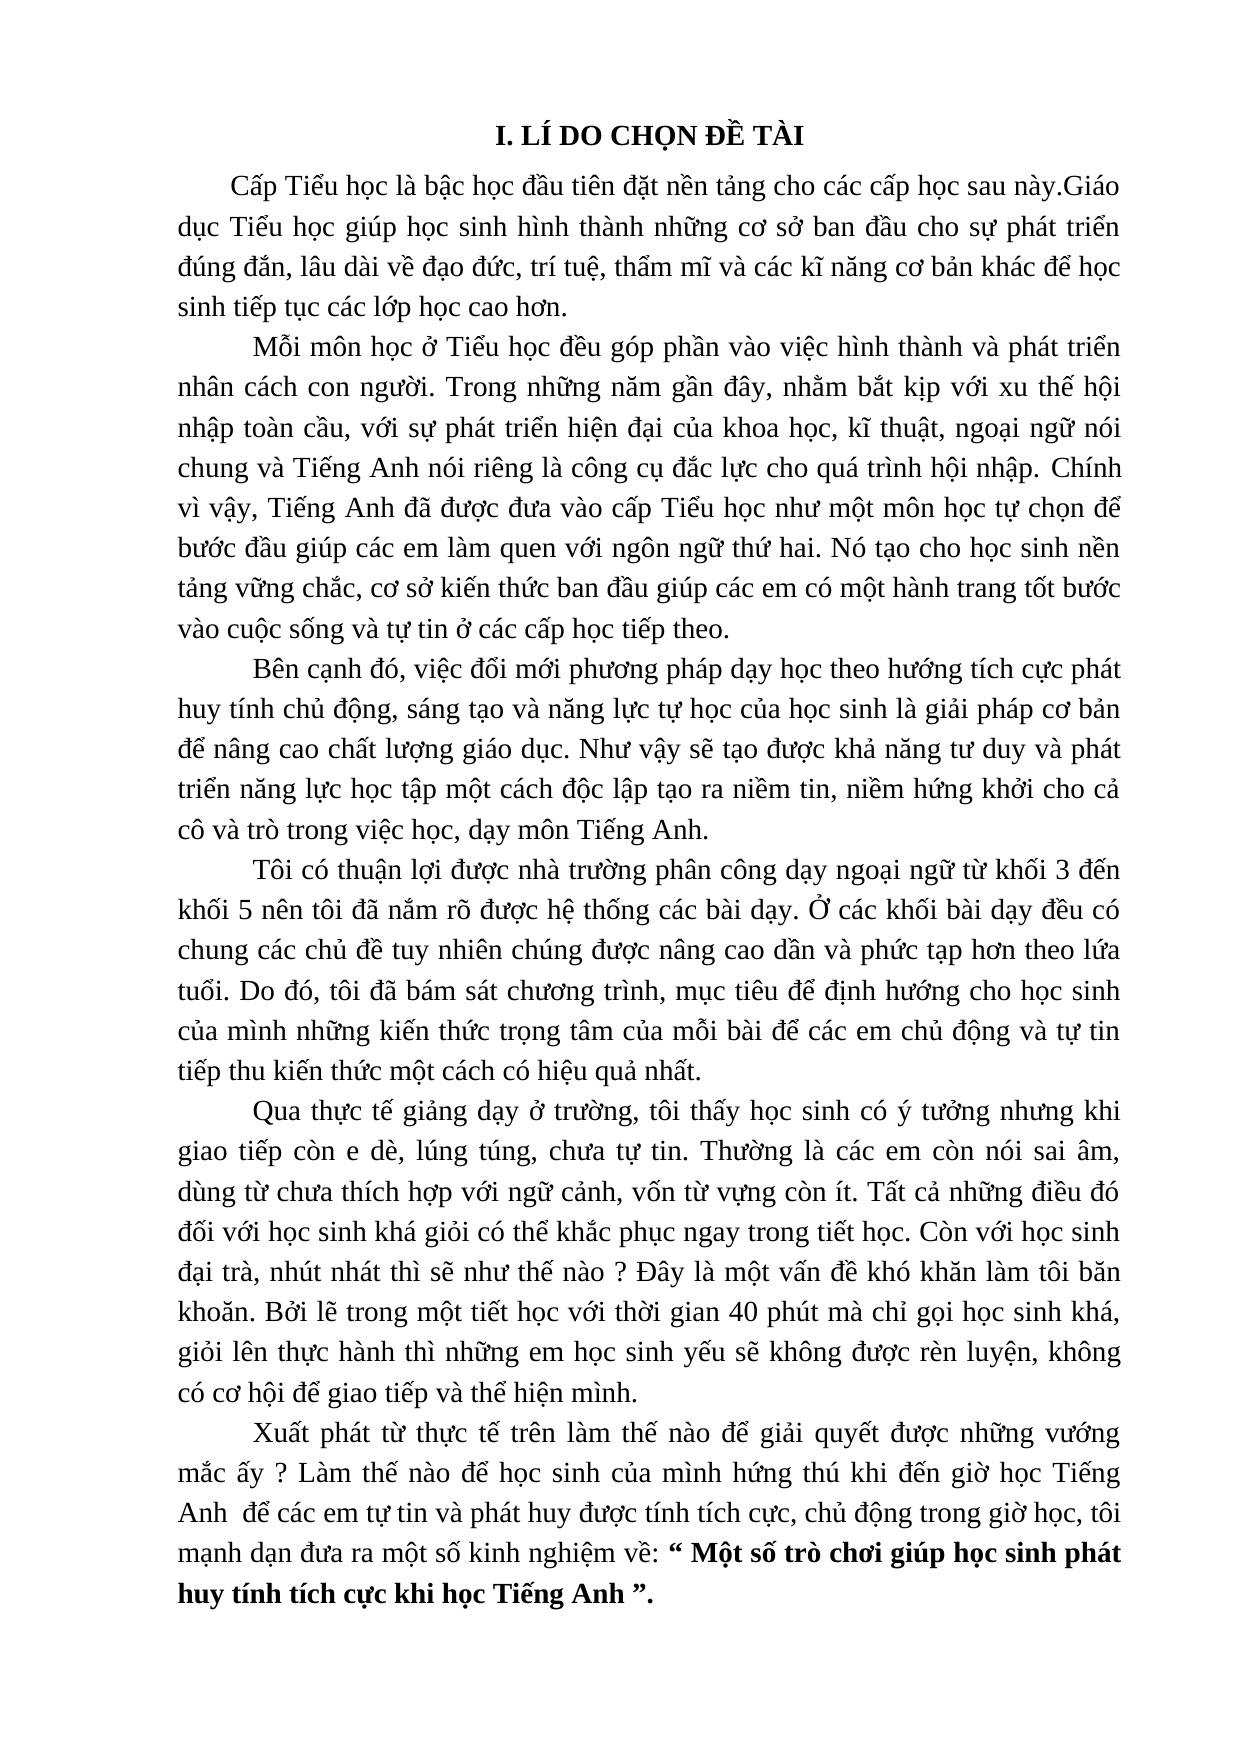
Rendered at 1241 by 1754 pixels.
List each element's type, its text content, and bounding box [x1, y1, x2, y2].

text Xuất phát từ thực tế trên làm thế nào để giải quyết được những vướng mắc ấy ? Làm thế nào để học sinh của mình hứng thú khi đến giờ học Tiếng Anh để các em tự tin và phát huy được tính tích cực, chủ động trong giờ học, tôi mạnh dạn đưa ra một số kinh nghiệm về: “ Một số trò chơi giúp học sinh phát huy tính tích cực khi học Tiếng Anh ”. [177, 1415, 1122, 1609]
text I. LÍ DO CHỌN ĐỀ TÀI [177, 118, 1122, 152]
text Qua thực tế giảng dạy ở trường, tôi thấy học sinh có ý tưởng nhưng khi giao tiếp còn e dè, lúng túng, chưa tự tin. Thường là các em còn nói sai âm, dùng từ chưa thích hợp với ngữ cảnh, vốn từ vựng còn ít. Tất cả những điều đó đối với học sinh khá giỏi có thể khắc phục ngay trong tiết học. Còn với học sinh đại trà, nhút nhát thì sẽ như thế nào ? Đây là một vấn đề khó khăn làm tôi băn khoăn. Bởi lẽ trong một tiết học với thời gian 40 phút mà chỉ gọi học sinh khá, giỏi lên thực hành thì những em học sinh yếu sẽ không được rèn luyện, không có cơ hội để giao tiếp và thể hiện mình. [177, 1093, 1122, 1408]
text Tôi có thuận lợi được nhà trường phân công dạy ngoại ngữ từ khối 3 đến khối 5 nên tôi đã nắm rõ được hệ thống các bài dạy. Ở các khối bài dạy đều có chung các chủ đề tuy nhiên chúng được nâng cao dần và phức tạp hơn theo lứa tuổi. Do đó, tôi đã bám sát chương trình, mục tiêu để định hướng cho học sinh của mình những kiến thức trọng tâm của mỗi bài để các em chủ động và tự tin tiếp thu kiến thức một cách có hiệu quả nhất. [177, 852, 1122, 1087]
text Mỗi môn học ở Tiểu học đều góp phần vào việc hình thành và phát triển nhân cách con người. Trong những năm gần đây, nhằm bắt kịp với xu thế hội nhập toàn cầu, với sự phát triển hiện đại của khoa học, kĩ thuật, ngoại ngữ nói chung và Tiếng Anh nói riêng là công cụ đắc lực cho quá trình hội nhập. Chính vì vậy, Tiếng Anh đã được đưa vào cấp Tiểu học như một môn học tự chọn để bước đầu giúp các em làm quen với ngôn ngữ thứ hai. Nó tạo cho học sinh nền tảng vững chắc, cơ sở kiến thức ban đầu giúp các em có một hành trang tốt bước vào cuộc sống và tự tin ở các cấp học tiếp theo. [177, 329, 1122, 644]
text Bên cạnh đó, việc đổi mới phương pháp dạy học theo hướng tích cực phát huy tính chủ động, sáng tạo và năng lực tự học của học sinh là giải pháp cơ bản để nâng cao chất lượng giáo dục. Như vậy sẽ tạo được khả năng tư duy và phát triển năng lực học tập một cách độc lập tạo ra niềm tin, niềm hứng khởi cho cả cô và trò trong việc học, dạy môn Tiếng Anh. [177, 651, 1122, 845]
text Cấp Tiểu học là bậc học đầu tiên đặt nền tảng cho các cấp học sau này.Giáo dục Tiểu học giúp học sinh hình thành những cơ sở ban đầu cho sự phát triển đúng đắn, lâu dài về đạo đức, trí tuệ, thẩm mĩ và các kĩ năng cơ bản khác để học sinh tiếp tục các lớp học cao hơn. [177, 168, 1122, 323]
